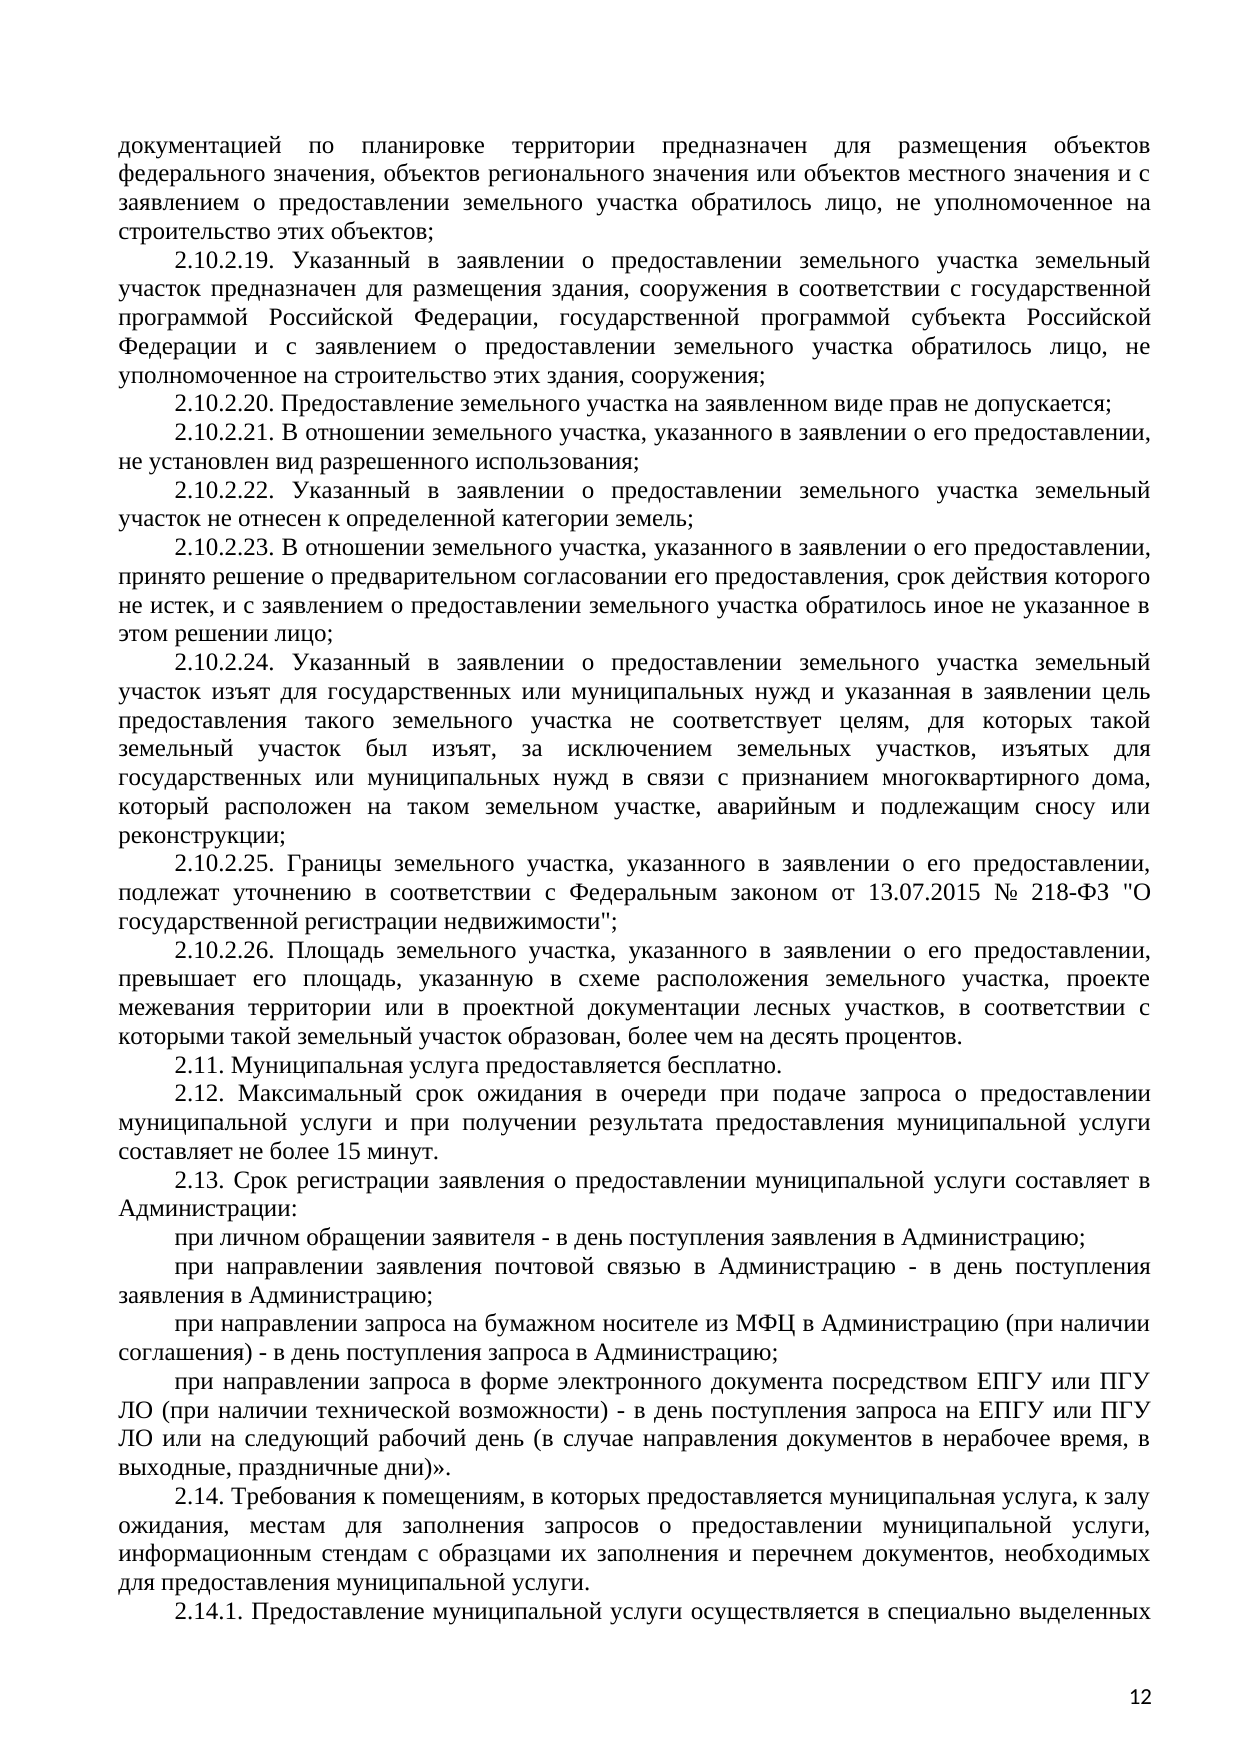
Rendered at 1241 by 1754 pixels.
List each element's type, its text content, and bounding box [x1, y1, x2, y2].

text 2.11. Муниципальная услуга предоставляется бесплатно. [118, 1050, 1152, 1078]
text 2.10.2.26. Площадь земельного участка, указанного в заявлении о его предоставлении, превышает его площадь, указанную в схеме расположения земельного участка, проекте межевания территории или в проектной документации лесных участков, в соответствии с которыми такой земельный участок образован, более чем на десять процентов. [118, 935, 1152, 1050]
text 2.10.2.24. Указанный в заявлении о предоставлении земельного участка земельный участок изъят для государственных или муниципальных нужд и указанная в заявлении цель предоставления такого земельного участка не соответствует целям, для которых такой земельный участок был изъят, за исключением земельных участков, изъятых для государственных или муниципальных нужд в связи с признанием многоквартирного дома, который расположен на таком земельном участке, аварийным и подлежащим сносу или реконструкции; [118, 647, 1152, 848]
text 2.10.2.25. Границы земельного участка, указанного в заявлении о его предоставлении, подлежат уточнению в соответствии с Федеральным законом от 13.07.2015 № 218-ФЗ "О государственной регистрации недвижимости"; [118, 848, 1152, 935]
text 2.12. Максимальный срок ожидания в очереди при подаче запроса о предоставлении муниципальной услуги и при получении результата предоставления муниципальной услуги составляет не более 15 минут. [118, 1078, 1152, 1165]
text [118, 1596, 1152, 1625]
text 2.10.2.20. Предоставление земельного участка на заявленном виде прав не допускается; [118, 388, 1152, 417]
text при личном обращении заявителя - в день поступления заявления в Администрацию; [118, 1222, 1152, 1251]
text 2.10.2.22. Указанный в заявлении о предоставлении земельного участка земельный участок не отнесен к определенной категории земель; [118, 475, 1152, 532]
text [118, 130, 1152, 245]
text 2.13. Срок регистрации заявления о предоставлении муниципальной услуги составляет в Администрации: [118, 1165, 1152, 1222]
text 2.10.2.23. В отношении земельного участка, указанного в заявлении о его предоставлении, принято решение о предварительном согласовании его предоставления, срок действия которого не истек, и с заявлением о предоставлении земельного участка обратилось иное не указанное в этом решении лицо; [118, 532, 1152, 647]
text 2.10.2.21. В отношении земельного участка, указанного в заявлении о его предоставлении, не установлен вид разрешенного использования; [118, 417, 1152, 475]
text 2.14. Требования к помещениям, в которых предоставляется муниципальная услуга, к залу ожидания, местам для заполнения запросов о предоставлении муниципальной услуги, информационным стендам с образцами их заполнения и перечнем документов, необходимых для предоставления муниципальной услуги. [118, 1481, 1152, 1596]
text при направлении заявления почтовой связью в Администрацию - в день поступления заявления в Администрацию; [118, 1251, 1152, 1308]
text при направлении запроса на бумажном носителе из МФЦ в Администрацию (при наличии соглашения) - в день поступления запроса в Администрацию; [118, 1308, 1152, 1366]
text при направлении запроса в форме электронного документа посредством ЕПГУ или ПГУ ЛО (при наличии технической возможности) - в день поступления запроса на ЕПГУ или ПГУ ЛО или на следующий рабочий день (в случае направления документов в нерабочее время, в выходные, праздничные дни)». [118, 1366, 1152, 1481]
text 2.10.2.19. Указанный в заявлении о предоставлении земельного участка земельный участок предназначен для размещения здания, сооружения в соответствии с государственной программой Российской Федерации, государственной программой субъекта Российской Федерации и с заявлением о предоставлении земельного участка обратилось лицо, не уполномоченное на строительство этих здания, сооружения; [118, 245, 1152, 388]
